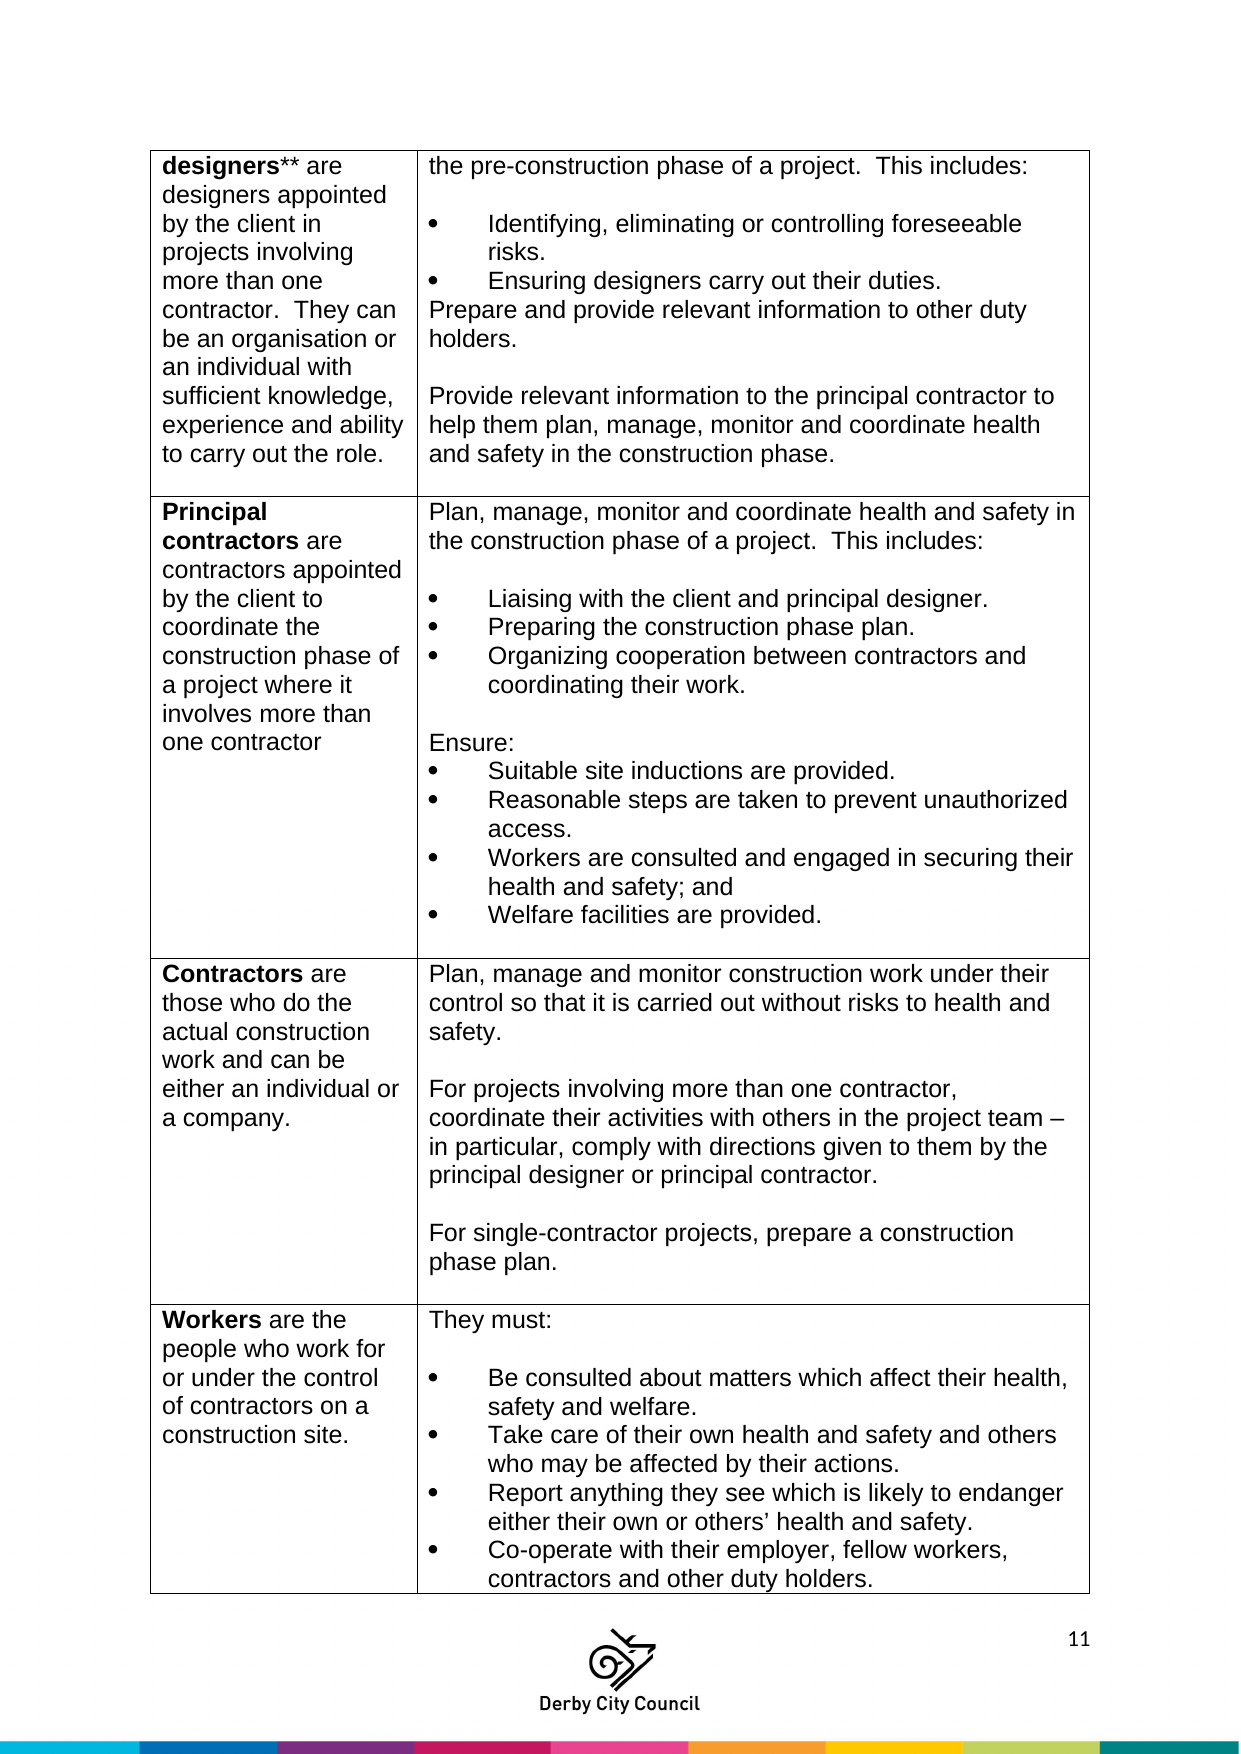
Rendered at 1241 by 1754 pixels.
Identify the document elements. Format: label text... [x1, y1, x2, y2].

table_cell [151, 151, 417, 496]
table_cell Contractors are those who do the actual construction work and can be either an individual or a company. [151, 959, 417, 1304]
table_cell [418, 1305, 1089, 1593]
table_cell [151, 1305, 417, 1593]
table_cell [418, 151, 1089, 496]
table_cell Plan, manage and monitor construction work under their control so that it is carried out without risks to health and safety. For projects involving more than one contractor, coordinate their activities with others in the project team – in particular, comply with directions given to them by the principal designer or principal contractor. For single-contractor projects, prepare a construction phase plan. [418, 959, 1089, 1304]
picture [0, 884, 1239, 1754]
table_cell Principal contractors are contractors appointed by the client to coordinate the construction phase of a project where it involves more than one contractor [151, 497, 417, 958]
table_cell Plan, manage, monitor and coordinate health and safety in the construction phase of a project. This includes: Liaising with the client and principal designer. Preparing the construction phase plan. Organizing cooperation between contractors and coordinating their work. Ensure: Suitable site inductions are provided. Reasonable steps are taken to prevent unauthorized access. Workers are consulted and engaged in securing their health and safety; and Welfare facilities are provided. [418, 497, 1089, 958]
